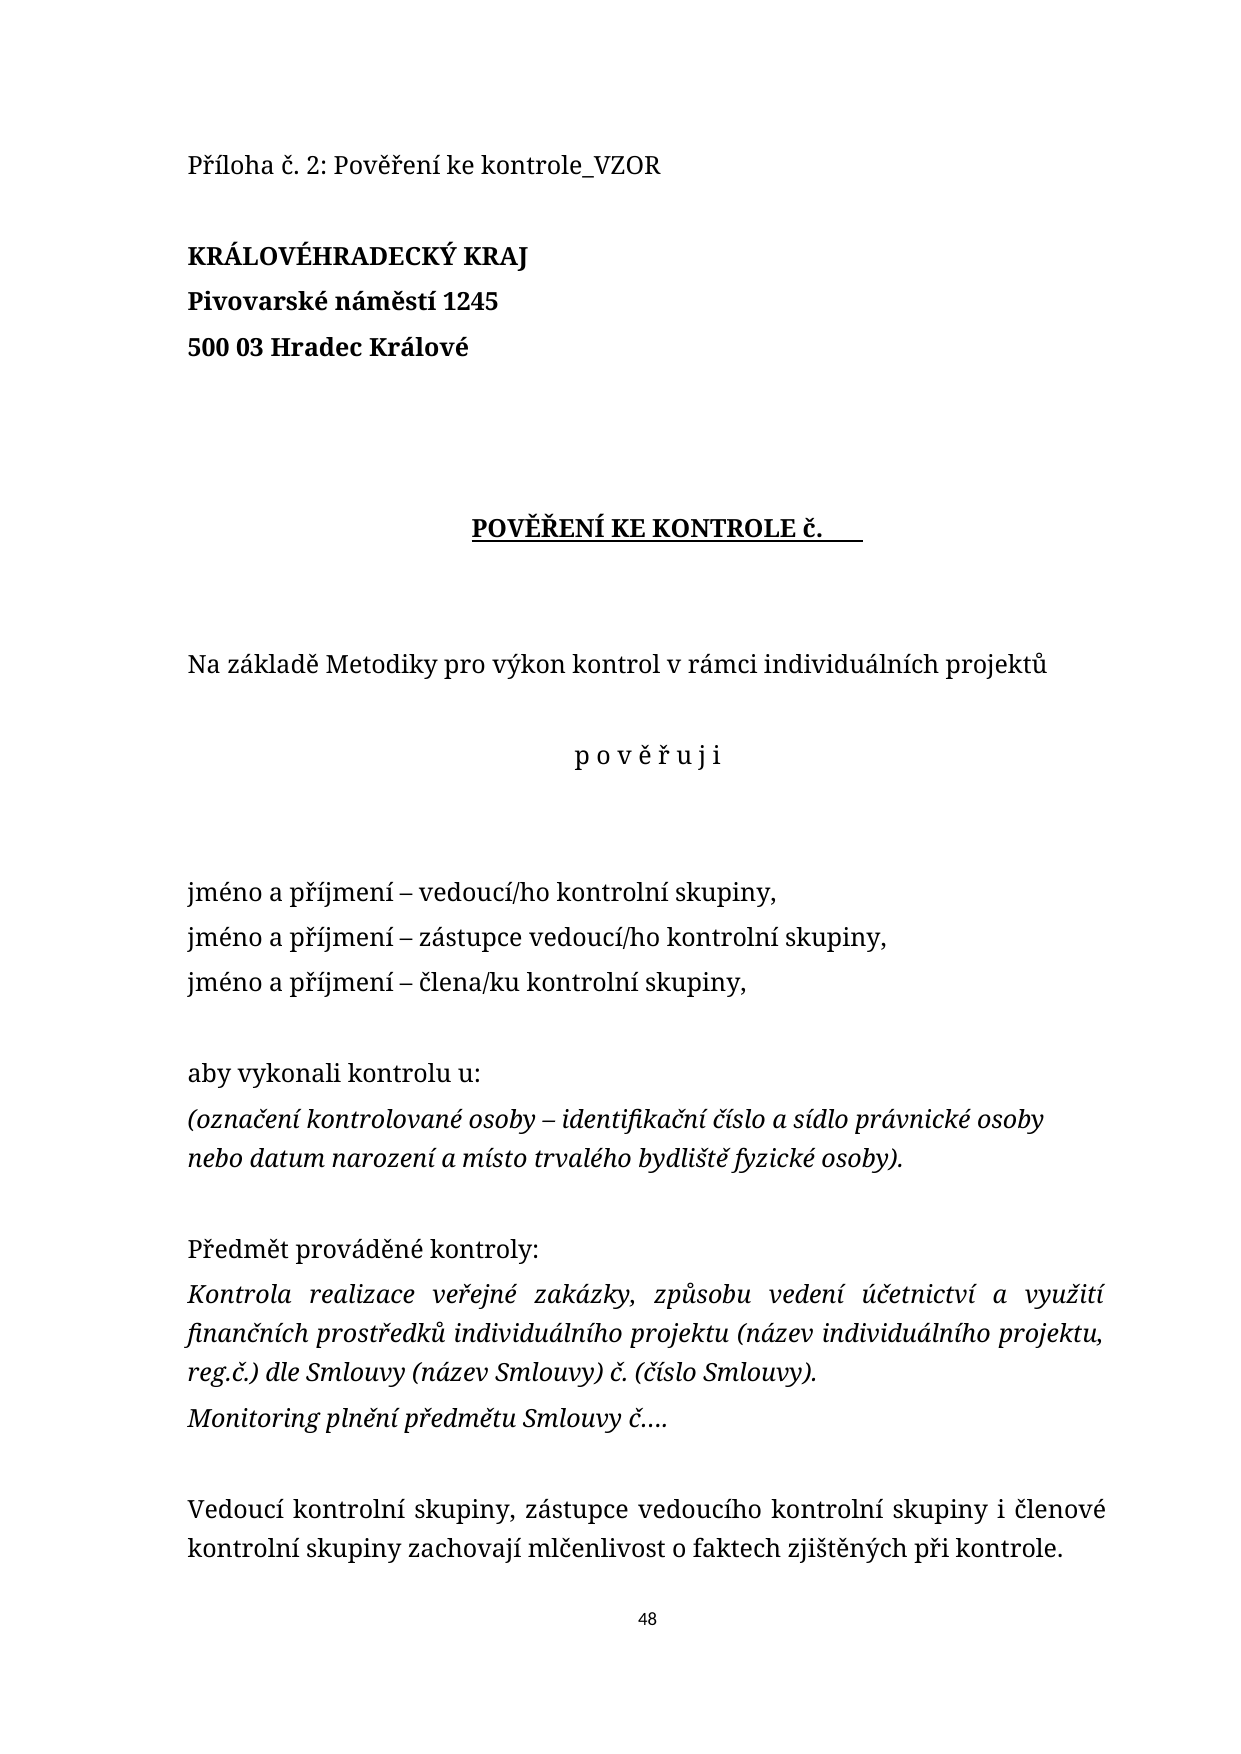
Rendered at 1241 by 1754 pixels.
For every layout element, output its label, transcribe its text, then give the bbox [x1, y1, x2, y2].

text KRÁLOVÉHRADECKÝ KRAJ [187, 238, 1107, 272]
text Na základě Metodiky pro výkon kontrol v rámci individuálních projektů [187, 647, 1107, 681]
text Příloha č. 2: Pověření ke kontrole_VZOR [187, 148, 1107, 182]
text Pivovarské náměstí 1245 [187, 284, 1107, 318]
text jméno a příjmení – vedoucí/ho kontrolní skupiny, [187, 874, 1107, 908]
text 500 03 Hradec Králové [187, 329, 1107, 363]
text p o v ě ř u j i [187, 738, 1107, 772]
text POVĚŘENÍ KE KONTROLE č. [187, 511, 1107, 545]
text Kontrola realizace veřejné zakázky, způsobu vedení účetnictví a využití finančních prostředků individuálního projektu (název individuálního projektu, reg.č.) dle Smlouvy (název Smlouvy) č. (číslo Smlouvy). [187, 1277, 1107, 1389]
text aby vykonali kontrolu u: [187, 1056, 1107, 1090]
text (označení kontrolované osoby – identifikační číslo a sídlo právnické osoby nebo datum narození a místo trvalého bydliště fyzické osoby). [187, 1101, 1107, 1174]
text Monitoring plnění předmětu Smlouvy č…. [187, 1401, 1107, 1434]
text Vedoucí kontrolní skupiny, zástupce vedoucího kontrolní skupiny i členové kontrolní skupiny zachovají mlčenlivost o faktech zjištěných při kontrole. [187, 1491, 1107, 1564]
text Předmět prováděné kontroly: [187, 1231, 1107, 1265]
text jméno a příjmení – zástupce vedoucí/ho kontrolní skupiny, [187, 920, 1107, 954]
text jméno a příjmení – člena/ku kontrolní skupiny, [187, 965, 1107, 999]
